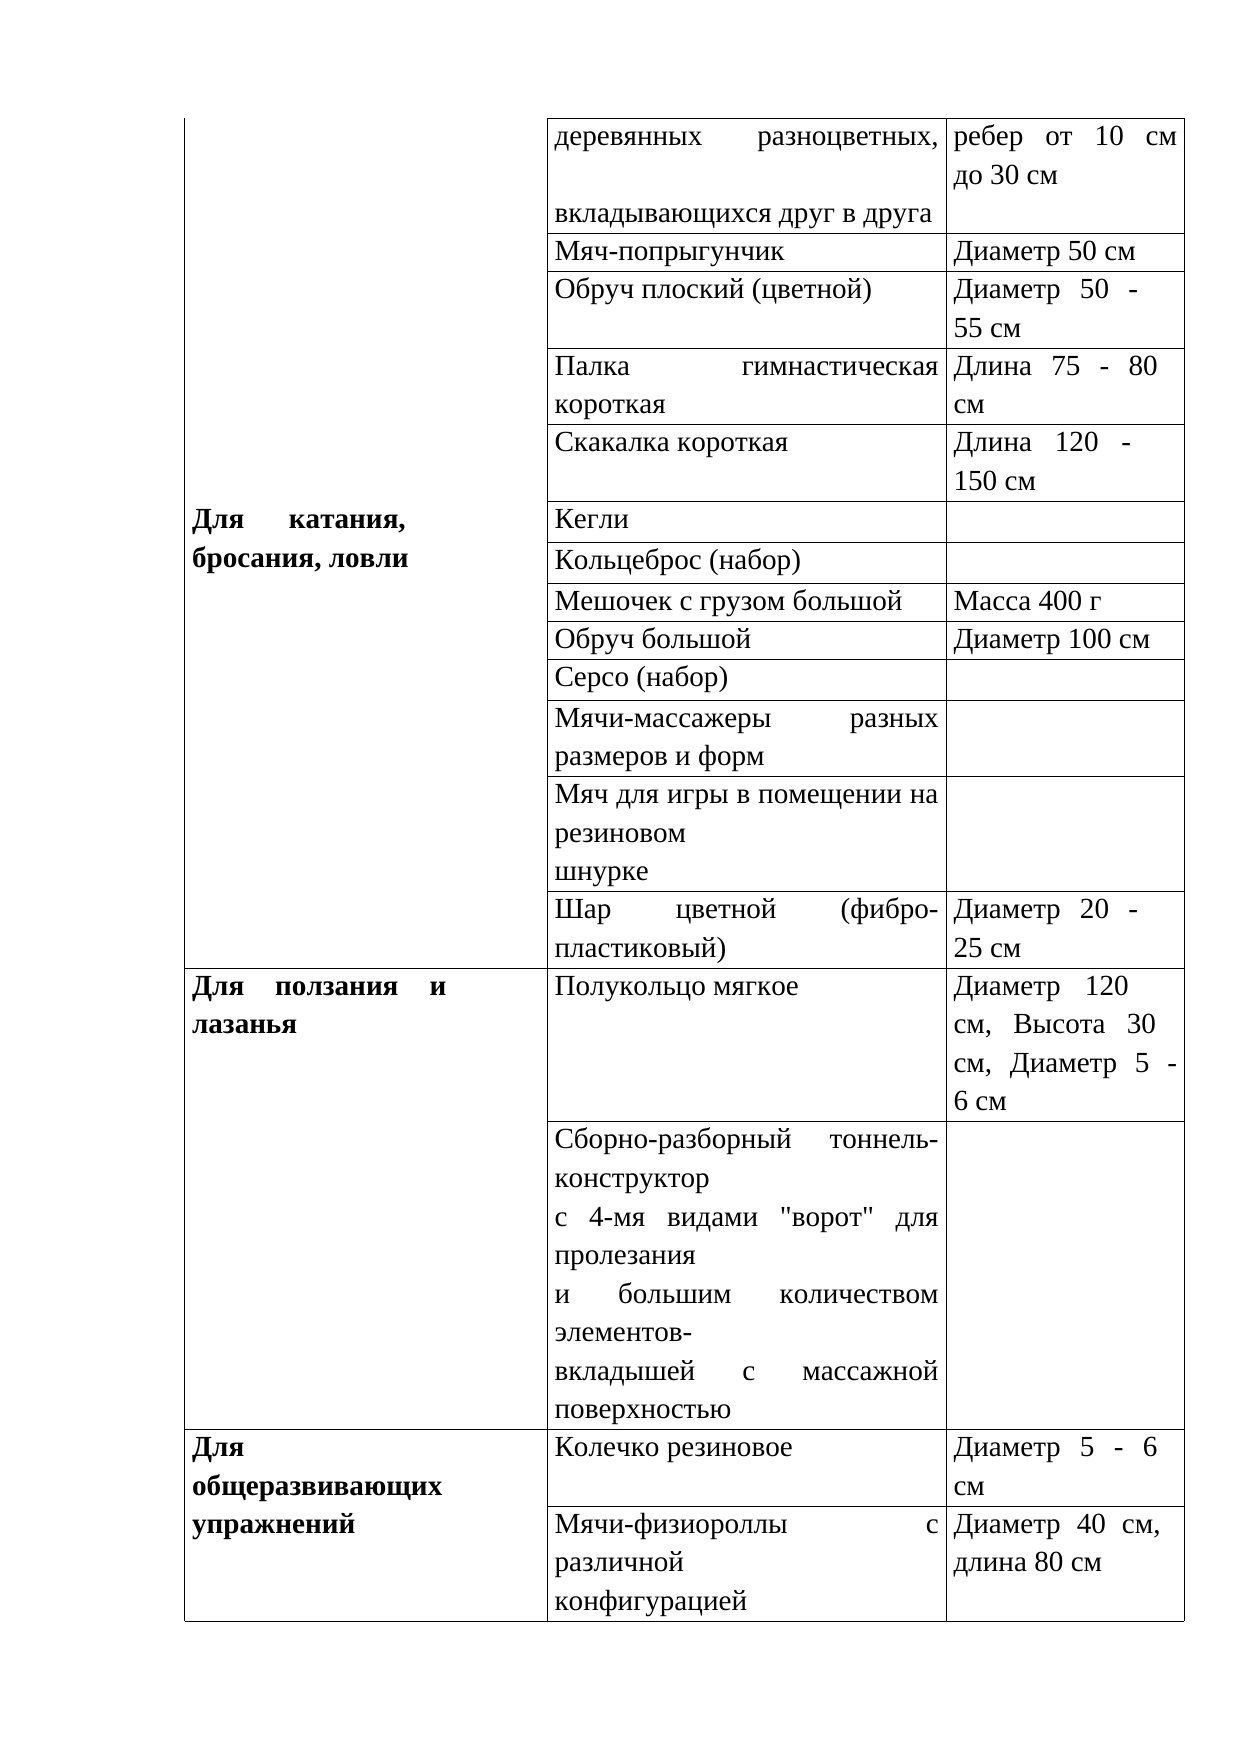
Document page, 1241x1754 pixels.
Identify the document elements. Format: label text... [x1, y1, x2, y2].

table_cell [947, 543, 1184, 583]
table_cell Серсо (набор) [548, 660, 946, 699]
table_cell Обруч плоский (цветной) [548, 272, 946, 348]
table_cell Диаметр 5 - 6 см [947, 1430, 1184, 1506]
table_cell Шар цветной (фибро-пластиковый) [548, 892, 946, 968]
table_cell Колечко резиновое [548, 1430, 946, 1506]
table_cell Масса [947, 584, 1184, 621]
table_cell Мешочек с грузом большой [548, 584, 946, 621]
table_cell Обруч большой [548, 622, 946, 659]
table_cell Мячи-массажеры разных размеров и форм [548, 701, 946, 776]
table_cell Сборно-разборный тоннель-конструктор с 4-мя видами "ворот" для пролезания и большим количеством элементов- вкладышей с массажной поверхностью [548, 1122, 946, 1429]
table_cell Мяч для игры в помещении на резиновом шнурке [548, 777, 946, 891]
table_cell Для ползания и лазанья [185, 969, 547, 1429]
table_cell Мяч-попрыгунчик [548, 234, 946, 271]
table_cell Диаметр , длина [947, 1507, 1184, 1621]
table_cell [947, 119, 1184, 233]
table_cell Для общеразвивающих упражнений [185, 1430, 547, 1621]
table_cell [947, 701, 1184, 776]
table_cell [947, 777, 1184, 891]
table_cell Длина 120 - 150 см [947, 425, 1184, 501]
table_cell Кольцеброс (набор) [548, 543, 946, 583]
table_cell Кегли [548, 502, 946, 542]
table_cell Диаметр 120 см, Высота 30 см, Диаметр 5 - 6 см [947, 969, 1184, 1121]
table_cell Диаметр [947, 622, 1184, 659]
table_cell Полукольцо мягкое [548, 969, 946, 1121]
table_cell Для катания, бросания, ловли [185, 501, 547, 968]
table_cell Диаметр 50 - 55 см [947, 272, 1184, 348]
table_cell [548, 119, 946, 233]
table_cell Диаметр 20 - 25 см [947, 892, 1184, 968]
table_cell Диаметр [947, 234, 1184, 271]
table_cell [947, 660, 1184, 699]
table_cell Длина 75 - 80 см [947, 349, 1184, 424]
table_cell Палка гимнастическая короткая [548, 349, 946, 424]
table_cell [947, 502, 1184, 542]
table_cell Мячи-физиороллы с различной конфигурацией [548, 1507, 946, 1621]
table_cell Скакалка короткая [548, 425, 946, 501]
table_cell [947, 1122, 1184, 1429]
